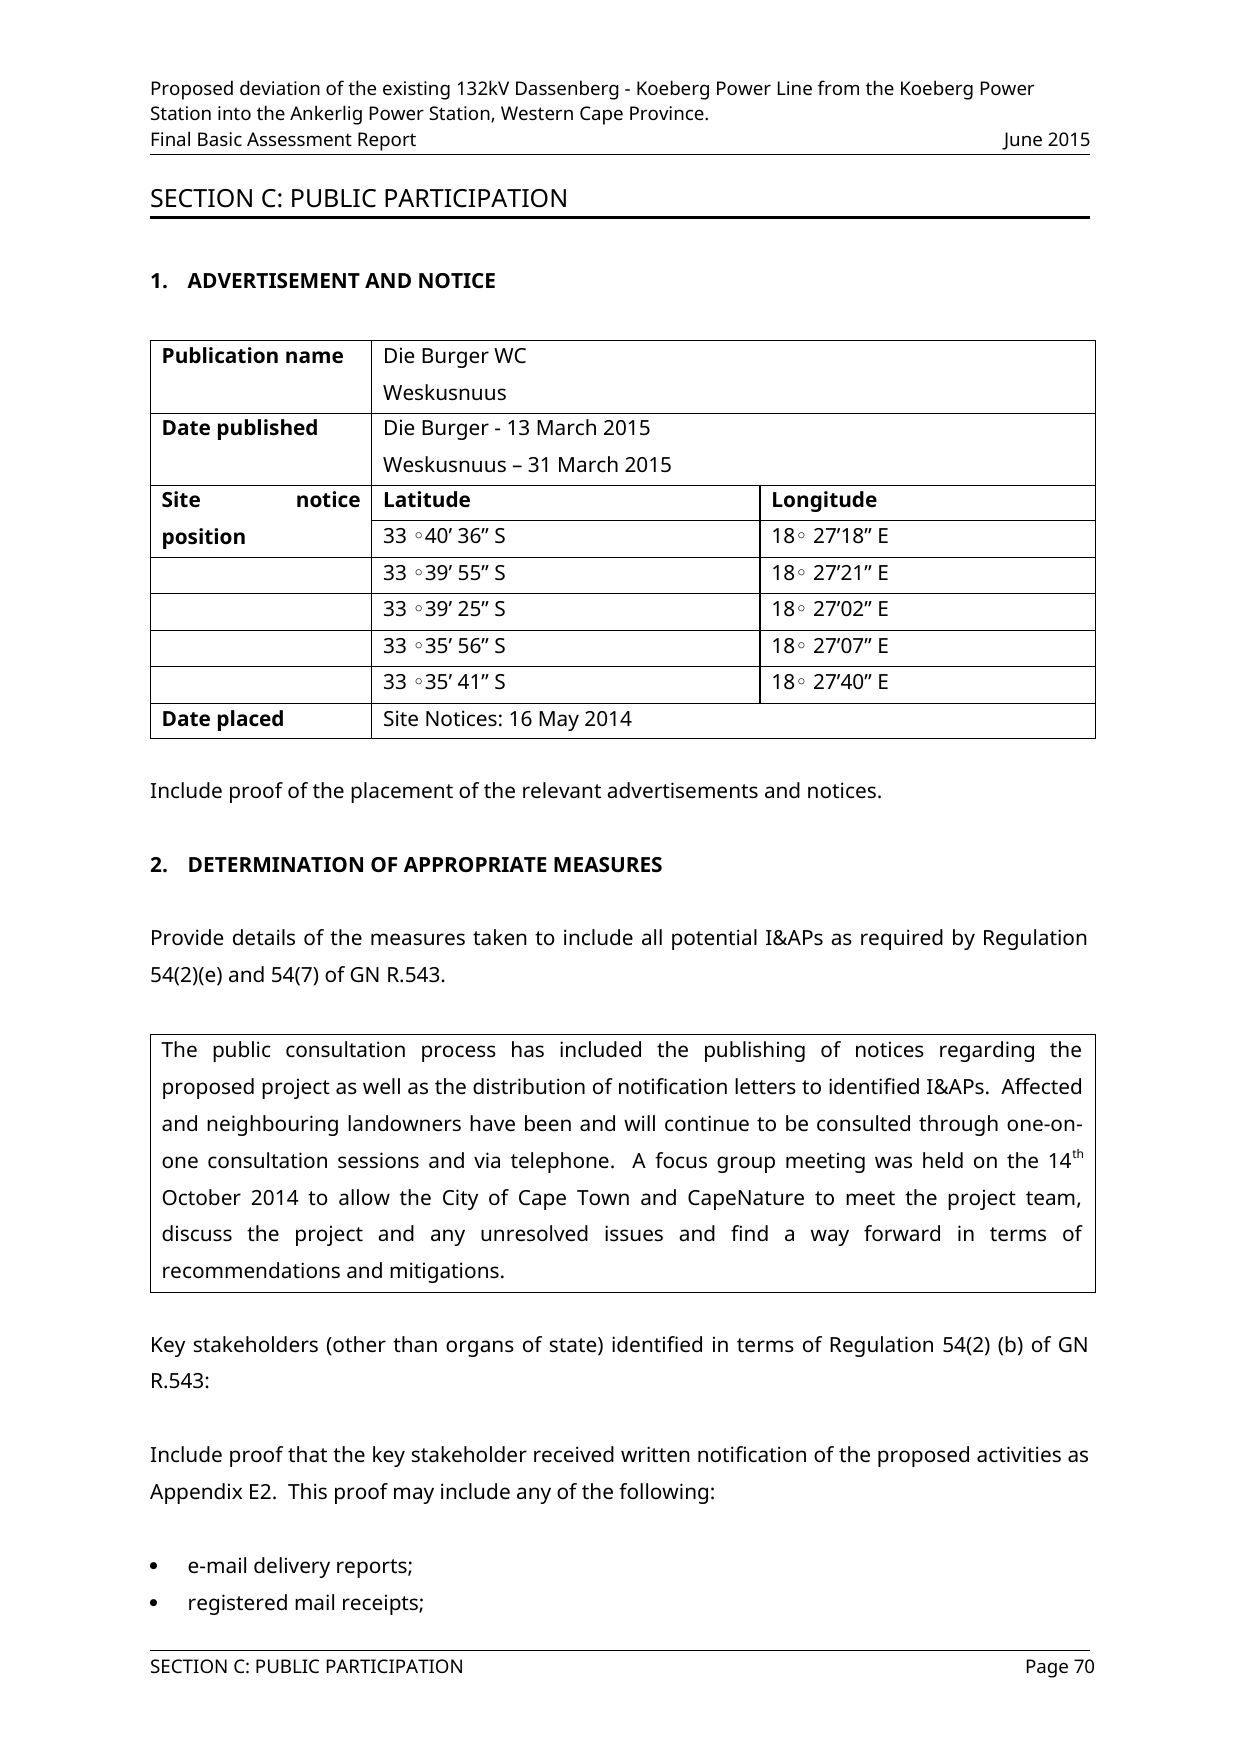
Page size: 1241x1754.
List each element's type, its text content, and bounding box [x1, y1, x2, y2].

text Include proof of the placement of the relevant advertisements and notices. [150, 776, 1090, 804]
subtitle DETERMINATION OF APPROPRIATE MEASURES [150, 850, 1090, 878]
table_cell 18◦ 27’02” E [761, 594, 1095, 630]
list e-mail delivery reports; [150, 1551, 1090, 1579]
text Provide details of the measures taken to include all potential I&APs as required by Regulation 54(2)(e) and 54(7) of GN R.543. [150, 923, 1090, 989]
text Include proof that the key stakeholder received written notification of the proposed activities as Appendix E2. This proof may include any of the following: [150, 1440, 1090, 1506]
table_cell 33 ◦39’ 55” S [372, 558, 759, 593]
subtitle SECTION C: PUBLIC PARTICIPATION [150, 180, 1090, 216]
table_cell 18◦ 27’21” E [761, 558, 1095, 593]
table_cell [151, 631, 371, 666]
table_cell [151, 594, 371, 630]
table_cell 33 ◦35’ 41” S [372, 667, 759, 703]
table_cell 33 ◦35’ 56” S [372, 631, 759, 666]
table_cell 33 ◦39’ 25” S [372, 594, 759, 630]
table_header The public consultation process has included the publishing of notices regarding the proposed project as well as the distribution of notification letters to identified I&APs. Affected and neighbouring landowners have been and will continue to be consulted through one-on-one consultation sessions and via telephone. A focus group meeting was held on the 14th October 2014 to allow the City of Cape Town and CapeNature to meet the project team, discuss the project and any unresolved issues and find a way forward in terms of recommendations and mitigations. [151, 1035, 1095, 1292]
table_cell Site notice position [151, 486, 371, 557]
subtitle ADVERTISEMENT AND NOTICE [150, 267, 1090, 295]
text Key stakeholders (other than organs of state) identified in terms of Regulation 54(2) (b) of GN R.543: [150, 1330, 1090, 1395]
table_cell [151, 667, 371, 703]
table_cell Date published [151, 414, 371, 484]
table_cell 18◦ 27’18” E [761, 521, 1095, 557]
table_cell Site Notices: 16 May 2014 [372, 704, 1095, 738]
table_cell 33 ◦40’ 36” S [372, 521, 759, 557]
table_cell 18◦ 27’40” E [761, 667, 1095, 703]
table_cell [151, 558, 371, 593]
table_header Publication name [151, 341, 371, 412]
table_cell 18◦ 27’07” E [761, 631, 1095, 666]
table_cell Latitude [372, 486, 759, 520]
table_cell Longitude [761, 486, 1095, 520]
table_cell Date placed [151, 704, 371, 738]
table_cell Die Burger - 13 March 2015 Weskusnuus – 31 March 2015 [372, 414, 1095, 484]
table_header Die Burger WC Weskusnuus [372, 341, 1095, 412]
list registered mail receipts; [150, 1588, 1090, 1616]
